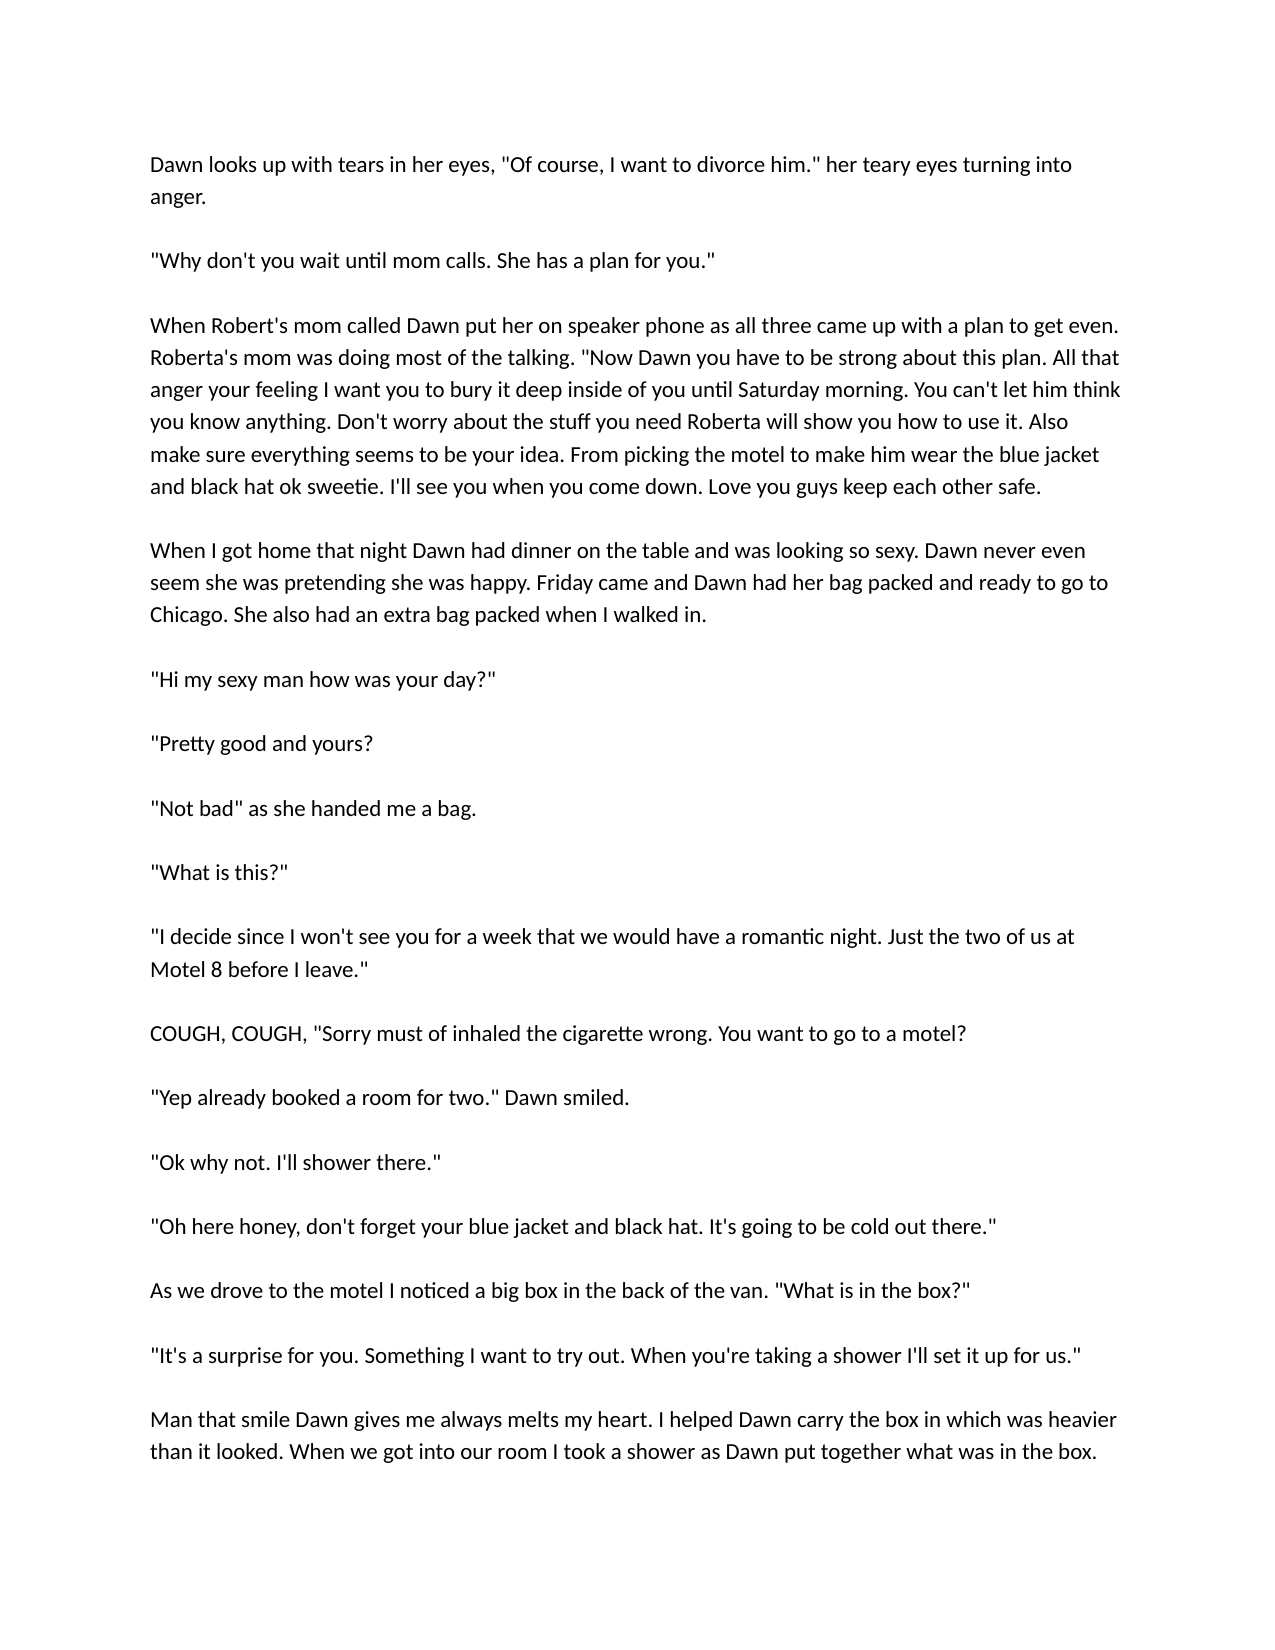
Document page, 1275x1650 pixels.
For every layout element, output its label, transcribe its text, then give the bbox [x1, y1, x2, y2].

text As we drove to the motel I noticed a big box in the back of the van. "What is in the box?" [150, 1277, 1125, 1304]
text When I got home that night Dawn had dinner on the table and was looking so sexy. Dawn never even seem she was pretending she was happy. Friday came and Dawn had her bag packed and ready to go to Chicago. She also had an extra bag packed when I walked in. [150, 536, 1125, 629]
text "Not bad" as she handed me a bag. [150, 794, 1125, 822]
text "Oh here honey, don't forget your blue jacket and black hat. It's going to be cold out there." [150, 1212, 1125, 1240]
text "Hi my sexy man how was your day?" [150, 665, 1125, 693]
text "It's a surprise for you. Something I want to try out. When you're taking a shower I'll set it up for us." [150, 1341, 1125, 1369]
text "Why don't you wait until mom calls. She has a plan for you." [150, 247, 1125, 274]
text "Yep already booked a room for two." Dawn smiled. [150, 1083, 1125, 1111]
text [150, 1405, 1125, 1466]
text Dawn looks up with tears in her eyes, "Of course, I want to divorce him." her teary eyes turning into anger. [150, 150, 1125, 210]
text When Robert's mom called Dawn put her on speaker phone as all three came up with a plan to get even. Roberta's mom was doing most of the talking. "Now Dawn you have to be strong about this plan. All that anger your feeling I want you to bury it deep inside of you until Saturday morning. You can't let him think you know anything. Don't worry about the stuff you need Roberta will show you how to use it. Also make sure everything seems to be your idea. From picking the motel to make him wear the blue jacket and black hat ok sweetie. I'll see you when you come down. Love you guys keep each other safe. [150, 311, 1125, 500]
text "Ok why not. I'll shower there." [150, 1148, 1125, 1176]
text "What is this?" [150, 858, 1125, 886]
text "I decide since I won't see you for a week that we would have a romantic night. Just the two of us at Motel 8 before I leave." [150, 922, 1125, 983]
text COUGH, COUGH, "Sorry must of inhaled the cigarette wrong. You want to go to a motel? [150, 1019, 1125, 1047]
text "Pretty good and yours? [150, 729, 1125, 757]
